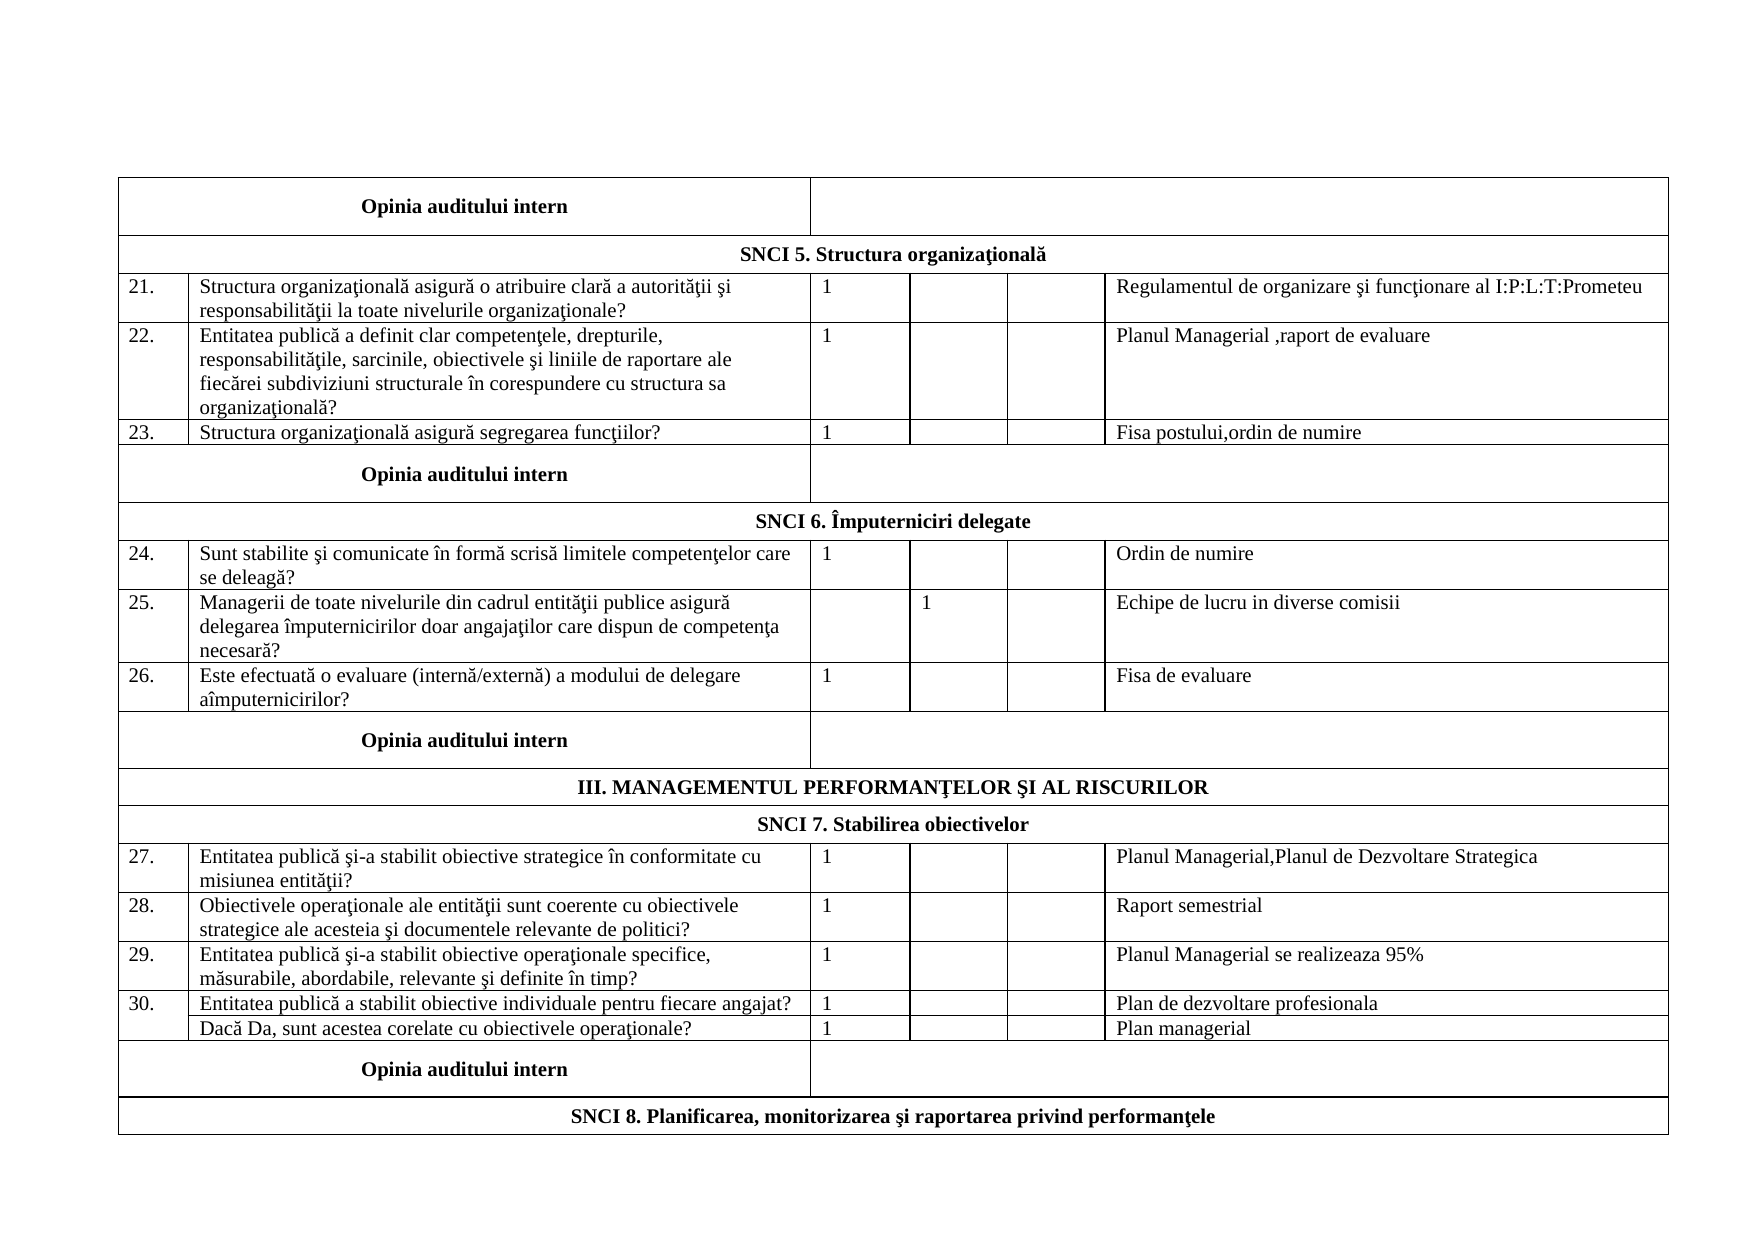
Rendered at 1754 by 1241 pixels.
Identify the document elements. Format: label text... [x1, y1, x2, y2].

table_cell Entitatea publică şi-a stabilit obiective strategice în conformitate cu misiunea entităţii? [189, 844, 810, 892]
table_cell [1008, 991, 1104, 1015]
table_cell [1008, 663, 1104, 711]
table_cell [911, 1016, 1007, 1040]
table_cell 1 [811, 541, 909, 589]
table_cell Dacă Da, sunt acestea corelate cu obiectivele operaţionale? [189, 1016, 810, 1040]
table_cell Entitatea publică a stabilit obiective individuale pentru fiecare angajat? [189, 991, 810, 1015]
table_cell [911, 663, 1007, 711]
table_cell SNCI 7. Stabilirea obiectivelor [119, 806, 1668, 843]
table_cell Structura organizaţională asigură segregarea funcţiilor? [189, 420, 810, 444]
table_cell [911, 893, 1007, 941]
table_cell Plan managerial [1106, 1016, 1668, 1040]
table_cell Ordin de numire [1106, 541, 1668, 589]
table_cell 1 [811, 663, 909, 711]
table_cell [119, 663, 188, 711]
table_cell [811, 445, 1668, 502]
table_cell Opinia auditului intern [119, 445, 810, 502]
table_cell Opinia auditului intern [119, 1041, 810, 1096]
table_cell [1008, 420, 1104, 444]
table_cell [811, 178, 1668, 235]
table_cell 1 [811, 991, 909, 1015]
table_cell 1 [811, 1016, 909, 1040]
table_cell Planul Managerial ,raport de evaluare [1106, 323, 1668, 419]
table_cell [911, 274, 1007, 322]
table_cell Raport semestrial [1106, 893, 1668, 941]
table_cell Planul Managerial se realizeaza 95% [1106, 942, 1668, 990]
table_cell [1008, 323, 1104, 419]
table_cell SNCI 6. Împuterniciri delegate [119, 503, 1668, 539]
table_cell [811, 712, 1668, 767]
table_cell 1 [811, 893, 909, 941]
table_cell 1 [911, 590, 1007, 662]
table_cell [119, 420, 188, 444]
table_cell [119, 991, 188, 1040]
table_cell [811, 1041, 1668, 1096]
table_cell [1008, 844, 1104, 892]
table_cell III. MANAGEMENTUL PERFORMANŢELOR ŞI AL RISCURILOR [119, 769, 1668, 805]
table_cell [911, 541, 1007, 589]
table_cell 1 [811, 274, 909, 322]
table_cell [911, 991, 1007, 1015]
table_cell [911, 420, 1007, 444]
table_cell [1008, 274, 1104, 322]
table_cell [119, 844, 188, 892]
table_cell 1 [811, 942, 909, 990]
table_cell Opinia auditului intern [119, 712, 810, 767]
table_cell 1 [811, 420, 909, 444]
table_cell [1008, 942, 1104, 990]
table_cell [1008, 893, 1104, 941]
table_cell [119, 323, 188, 419]
table_cell Sunt stabilite şi comunicate în formă scrisă limitele competenţelor care se deleagă? [189, 541, 810, 589]
table_cell 1 [811, 844, 909, 892]
table_cell SNCI 8. Planificarea, monitorizarea şi raportarea privind performanţele [119, 1098, 1668, 1134]
table_cell Entitatea publică a definit clar competenţele, drepturile, responsabilităţile, sarcinile, obiectivele şi liniile de raportare ale fiecărei subdiviziuni structurale în corespundere cu structura sa organizaţională? [189, 323, 810, 419]
table_cell Este efectuată o evaluare (internă/externă) a modului de delegare aîmputernicirilor? [189, 663, 810, 711]
table_cell [1008, 1016, 1104, 1040]
table_cell [811, 590, 909, 662]
table_cell [119, 274, 188, 322]
table_cell Opinia auditului intern [119, 178, 810, 235]
table_cell Plan de dezvoltare profesionala [1106, 991, 1668, 1015]
table_cell Fisa postului,ordin de numire [1106, 420, 1668, 444]
table_cell [119, 590, 188, 662]
table_cell 1 [811, 323, 909, 419]
table_cell SNCI 5. Structura organizaţională [119, 236, 1668, 272]
table_cell [911, 323, 1007, 419]
table_cell Fisa de evaluare [1106, 663, 1668, 711]
table_cell Obiectivele operaţionale ale entităţii sunt coerente cu obiectivele strategice ale acesteia şi documentele relevante de politici? [189, 893, 810, 941]
table_cell [1008, 590, 1104, 662]
table_cell [119, 942, 188, 990]
table_cell Echipe de lucru in diverse comisii [1106, 590, 1668, 662]
table_cell Entitatea publică şi-a stabilit obiective operaţionale specifice, măsurabile, abordabile, relevante şi definite în timp? [189, 942, 810, 990]
table_cell [119, 893, 188, 941]
table_cell Planul Managerial,Planul de Dezvoltare Strategica [1106, 844, 1668, 892]
table_cell [911, 844, 1007, 892]
table_cell Regulamentul de organizare şi funcţionare al I:P:L:T:Prometeu [1106, 274, 1668, 322]
table_cell [911, 942, 1007, 990]
table_cell [119, 541, 188, 589]
table_cell Structura organizaţională asigură o atribuire clară a autorităţii şi responsabilităţii la toate nivelurile organizaţionale? [189, 274, 810, 322]
table_cell [1008, 541, 1104, 589]
table_cell Managerii de toate nivelurile din cadrul entităţii publice asigură delegarea împuternicirilor doar angajaţilor care dispun de competenţa necesară? [189, 590, 810, 662]
